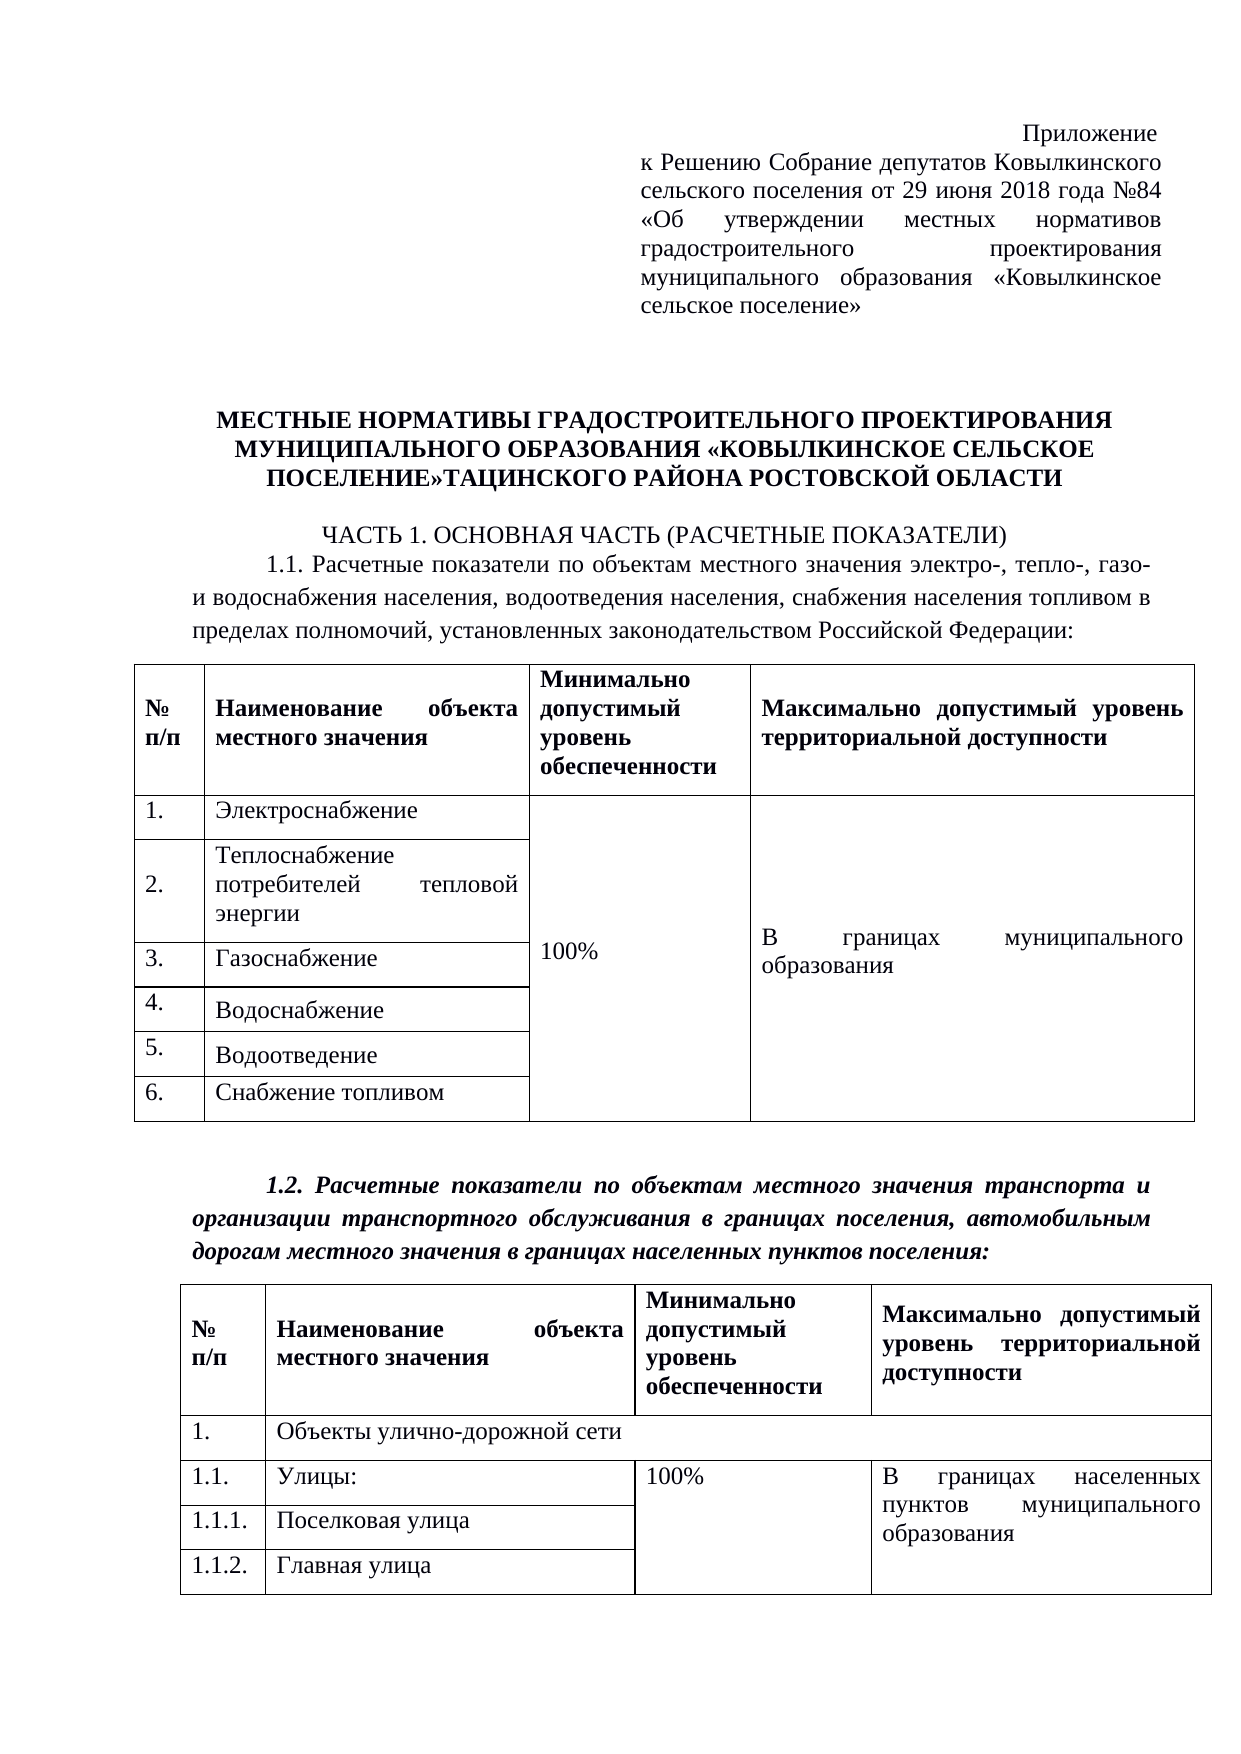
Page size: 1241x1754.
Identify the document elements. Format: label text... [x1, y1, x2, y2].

table_cell Теплоснабжение потребителей тепловой энергии [205, 840, 529, 942]
table_cell 1.1.1. [181, 1506, 265, 1549]
table_cell 4. [135, 988, 204, 1031]
table_header Приложение к Решению Собрание депутатов Ковылкинского сельского поселения от 29 июня 2018 года №84 «Об утверждении местных нормативов градостроительного проектирования муниципального образования «Ковылкинское сельское поселение» [629, 118, 1173, 319]
table_cell 1.1.2. [181, 1550, 265, 1594]
table_cell 100% [530, 796, 750, 1121]
table_cell 1. [181, 1416, 265, 1460]
text ЧАСТЬ 1. ОСНОВНАЯ ЧАСТЬ (РАСЧЕТНЫЕ ПОКАЗАТЕЛИ) [177, 521, 1152, 549]
table_cell 2. [135, 840, 204, 942]
table_cell Объекты улично-дорожной сети [266, 1416, 1211, 1460]
table_header Максимально допустимый уровень территориальной доступности [872, 1285, 1211, 1415]
table_cell Поселковая улица [266, 1506, 634, 1549]
table_cell Электроснабжение [205, 796, 529, 839]
table_cell 100% [636, 1461, 871, 1594]
table_cell В границах населенных пунктов муниципального образования [872, 1461, 1211, 1594]
table_header № п/п [135, 665, 204, 794]
table_header № п/п [181, 1285, 265, 1415]
table_cell Водоснабжение [205, 988, 529, 1031]
table_header Наименование объекта местного значения [266, 1285, 634, 1415]
table_cell 5. [135, 1032, 204, 1076]
table_header Максимально допустимый уровень территориальной доступности [751, 665, 1194, 794]
table_cell 1. [135, 796, 204, 839]
table_cell Снабжение топливом [205, 1077, 529, 1121]
table_header Минимально допустимый уровень обеспеченности [636, 1285, 871, 1415]
table_cell 6. [135, 1077, 204, 1121]
table_cell В границах муниципального образования [751, 796, 1194, 1121]
table_cell Улицы: [266, 1461, 634, 1504]
text МЕСТНЫЕ НОРМАТИВЫ ГРАДОСТРОИТЕЛЬНОГО ПРОЕКТИРОВАНИЯ МУНИЦИПАЛЬНОГО ОБРАЗОВАНИЯ «КОВЫЛКИНСКОЕ СЕЛЬСКОЕ ПОСЕЛЕНИЕ»ТАЦИНСКОГО РАЙОНА РОСТОВСКОЙ ОБЛАСТИ [177, 406, 1152, 492]
text 1.2. Расчетные показатели по объектам местного значения транспорта и организации транспортного обслуживания в границах поселения, автомобильным дорогам местного значения в границах населенных пунктов поселения: [192, 1170, 1152, 1264]
table_header Минимально допустимый уровень обеспеченности [530, 665, 750, 794]
table_cell 1.1. [181, 1461, 265, 1504]
table_cell Водоотведение [205, 1032, 529, 1076]
text 1.1. Расчетные показатели по объектам местного значения электро-, тепло-, газо- и водоснабжения населения, водоотведения населения, снабжения населения топливом в пределах полномочий, установленных законодательством Российской Федерации: [192, 549, 1152, 644]
table_cell Главная улица [266, 1550, 634, 1594]
table_cell Газоснабжение [205, 943, 529, 986]
table_cell 3. [135, 943, 204, 986]
table_header Наименование объекта местного значения [205, 665, 529, 794]
